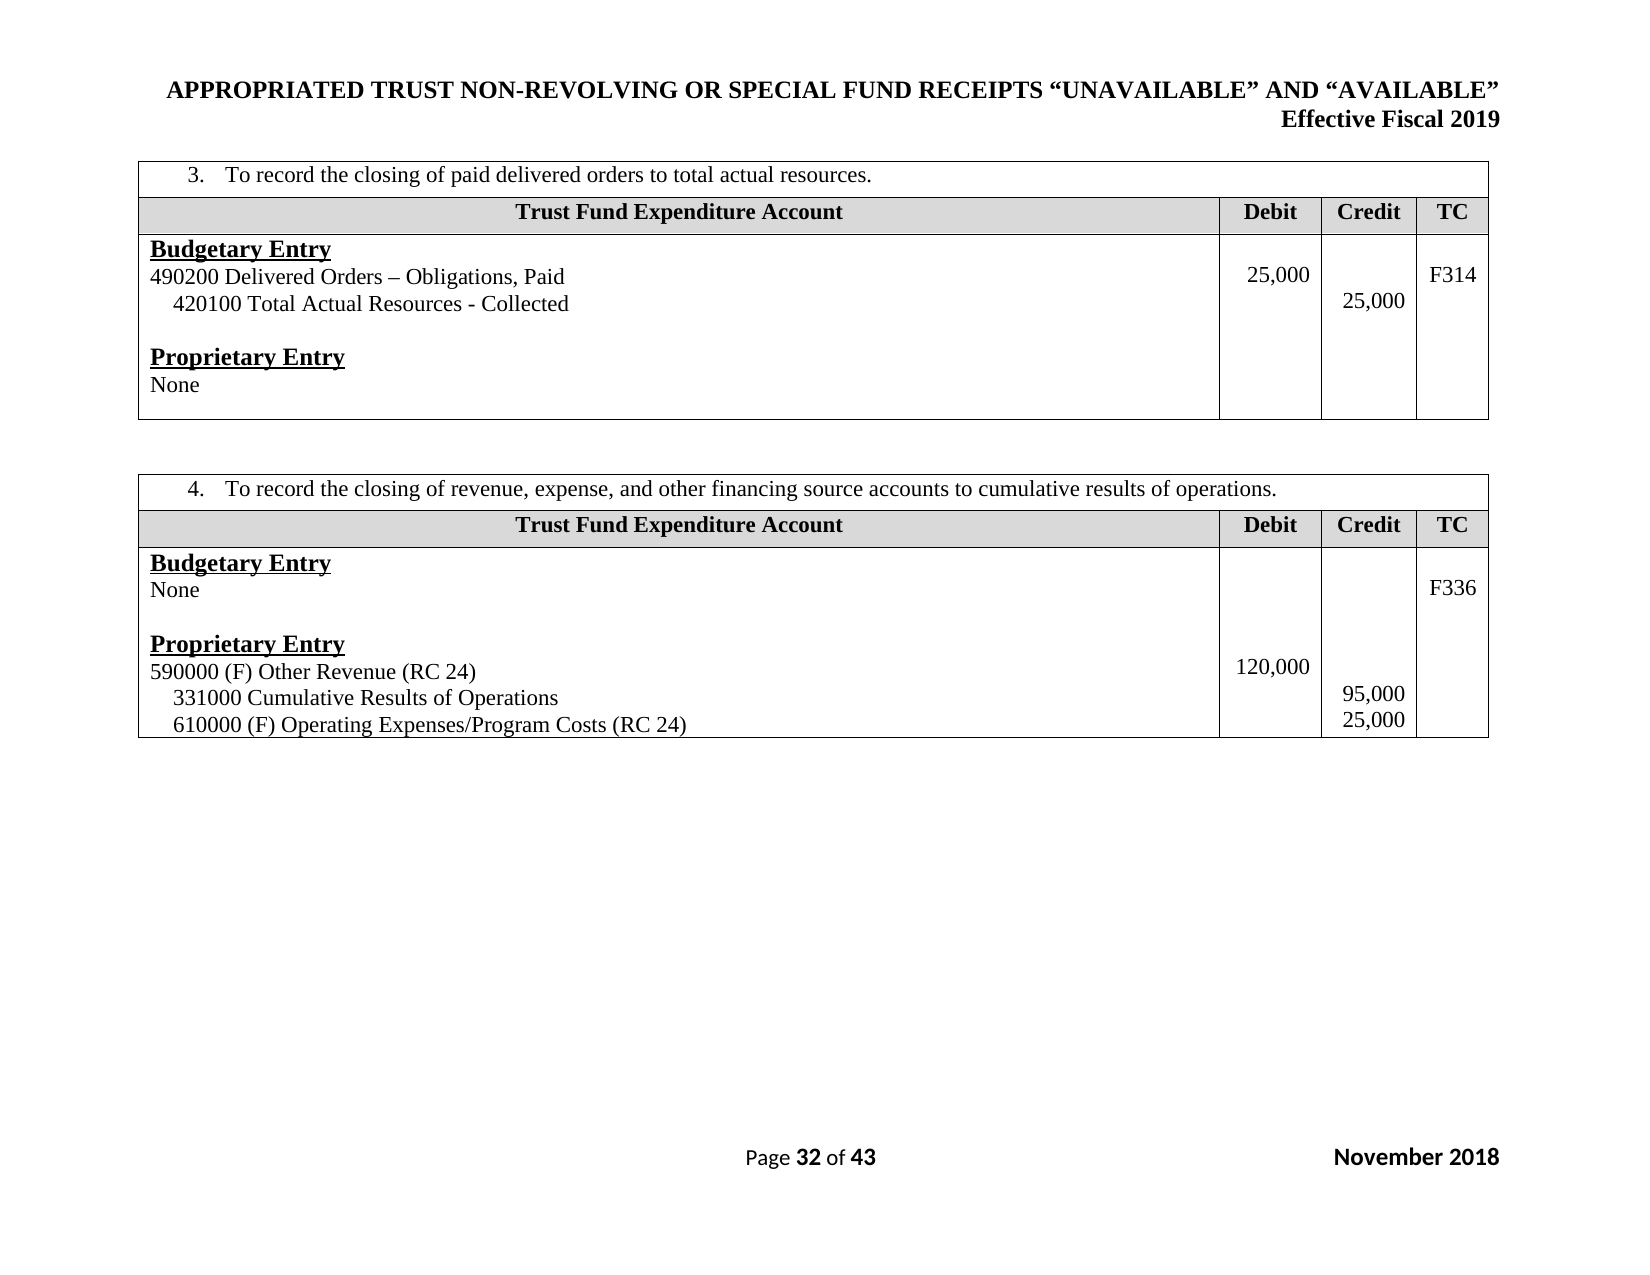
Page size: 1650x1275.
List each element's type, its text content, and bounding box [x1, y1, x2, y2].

table_cell F314 [1417, 235, 1488, 419]
table_cell 25,000 [1220, 235, 1321, 419]
table_cell 95,000 25,000 [1322, 548, 1416, 737]
table_cell TC [1417, 198, 1488, 233]
table_cell 25,000 [1322, 235, 1416, 419]
table_header To record the closing of paid delivered orders to total actual resources. [139, 162, 1488, 197]
table_header To record the closing of revenue, expense, and other financing source accounts to cumulative results of operations. [139, 475, 1488, 510]
table_cell Debit [1220, 511, 1321, 547]
table_cell Trust Fund Expenditure Account [139, 198, 1219, 233]
table_cell Credit [1322, 511, 1416, 547]
table_cell F336 [1417, 548, 1488, 737]
table_cell 120,000 [1220, 548, 1321, 737]
table_cell TC [1417, 511, 1488, 547]
table_cell Debit [1220, 198, 1321, 233]
table_cell Credit [1322, 198, 1416, 233]
table_cell Trust Fund Expenditure Account [139, 511, 1219, 547]
table_cell Budgetary Entry None Proprietary Entry 590000 (F) Other Revenue (RC 24) 331000 Cumulative Results of Operations 610000 (F) Operating Expenses/Program Costs (RC 24) [139, 548, 1219, 737]
table_cell Budgetary Entry 490200 Delivered Orders – Obligations, Paid 420100 Total Actual Resources - Collected Proprietary Entry None [139, 235, 1219, 419]
